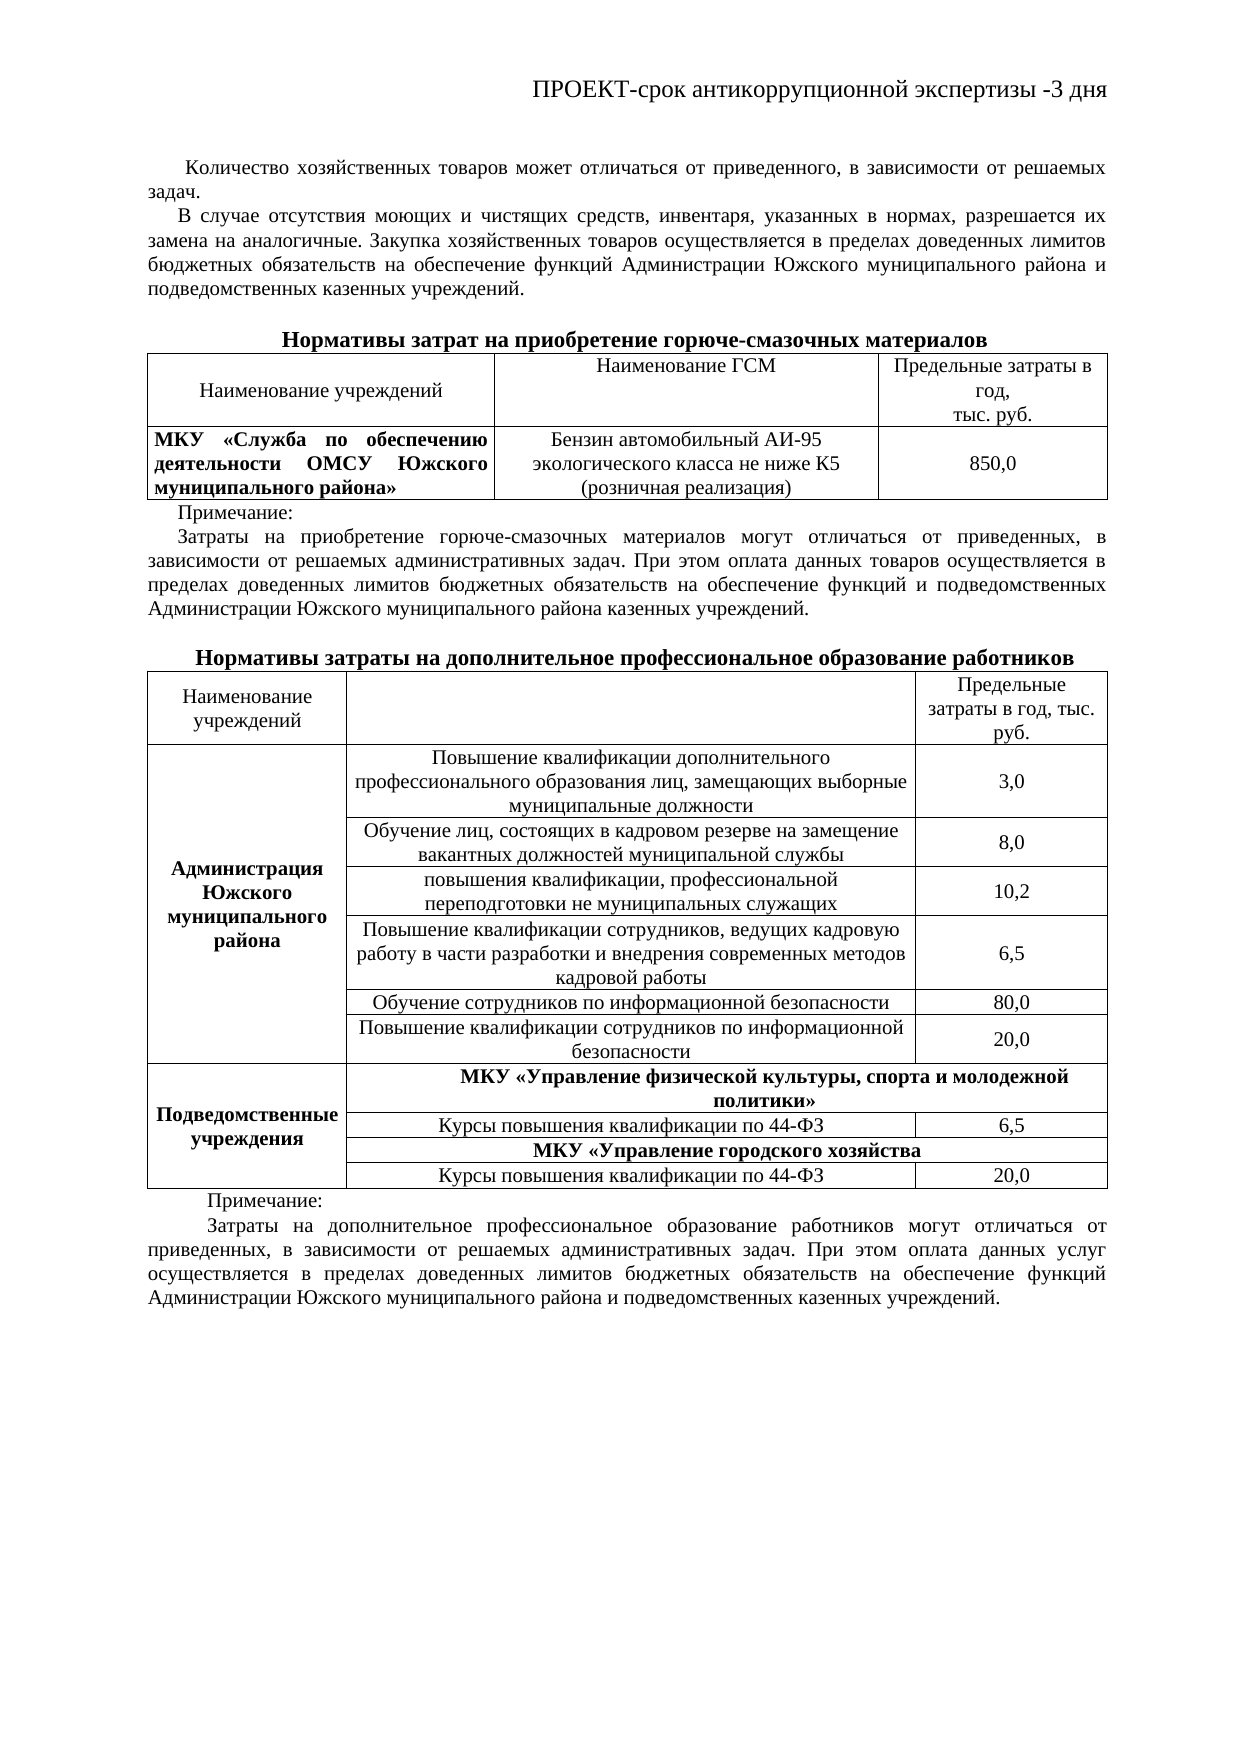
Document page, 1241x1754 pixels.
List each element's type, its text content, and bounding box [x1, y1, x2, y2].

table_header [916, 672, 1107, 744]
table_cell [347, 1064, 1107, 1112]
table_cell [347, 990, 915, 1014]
text Нормативы затраты на дополнительное профессиональное образование работников [162, 644, 1107, 671]
text Нормативы затрат на приобретение горюче-смазочных материалов [162, 326, 1107, 352]
text Затраты на приобретение горюче-смазочных материалов могут отличаться от приведенных, в зависимости от решаемых административных задач. При этом оплата данных товаров осуществляется в пределах доведенных лимитов бюджетных обязательств на обеспечение функций и подведомственных Администрации Южского муниципального района казенных учреждений. [148, 524, 1107, 620]
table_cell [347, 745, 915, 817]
text В случае отсутствия моющих и чистящих средств, инвентаря, указанных в нормах, разрешается их замена на аналогичные. Закупка хозяйственных товаров осуществляется в пределах доведенных лимитов бюджетных обязательств на обеспечение функций Администрации Южского муниципального района и подведомственных казенных учреждений. [148, 203, 1107, 300]
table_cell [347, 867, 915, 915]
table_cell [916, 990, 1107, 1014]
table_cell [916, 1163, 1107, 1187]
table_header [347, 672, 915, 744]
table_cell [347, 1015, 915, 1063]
text Примечание: [148, 1189, 1107, 1212]
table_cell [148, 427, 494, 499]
text Количество хозяйственных товаров может отличаться от приведенного, в зависимости от решаемых задач. [148, 155, 1107, 203]
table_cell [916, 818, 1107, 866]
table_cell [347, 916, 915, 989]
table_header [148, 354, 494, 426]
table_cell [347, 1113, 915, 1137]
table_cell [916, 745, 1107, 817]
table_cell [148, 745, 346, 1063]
text Примечание: [162, 500, 1107, 524]
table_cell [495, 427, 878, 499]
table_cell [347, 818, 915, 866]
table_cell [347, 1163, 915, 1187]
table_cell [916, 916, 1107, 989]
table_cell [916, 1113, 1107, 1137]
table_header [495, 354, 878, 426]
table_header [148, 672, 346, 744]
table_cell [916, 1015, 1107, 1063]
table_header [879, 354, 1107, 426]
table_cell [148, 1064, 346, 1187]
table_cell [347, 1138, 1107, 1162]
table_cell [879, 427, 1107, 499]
text Затраты на дополнительное профессиональное образование работников могут отличаться от приведенных, в зависимости от решаемых административных задач. При этом оплата данных услуг осуществляется в пределах доведенных лимитов бюджетных обязательств на обеспечение функций Администрации Южского муниципального района и подведомственных казенных учреждений. [148, 1212, 1107, 1309]
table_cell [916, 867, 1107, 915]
